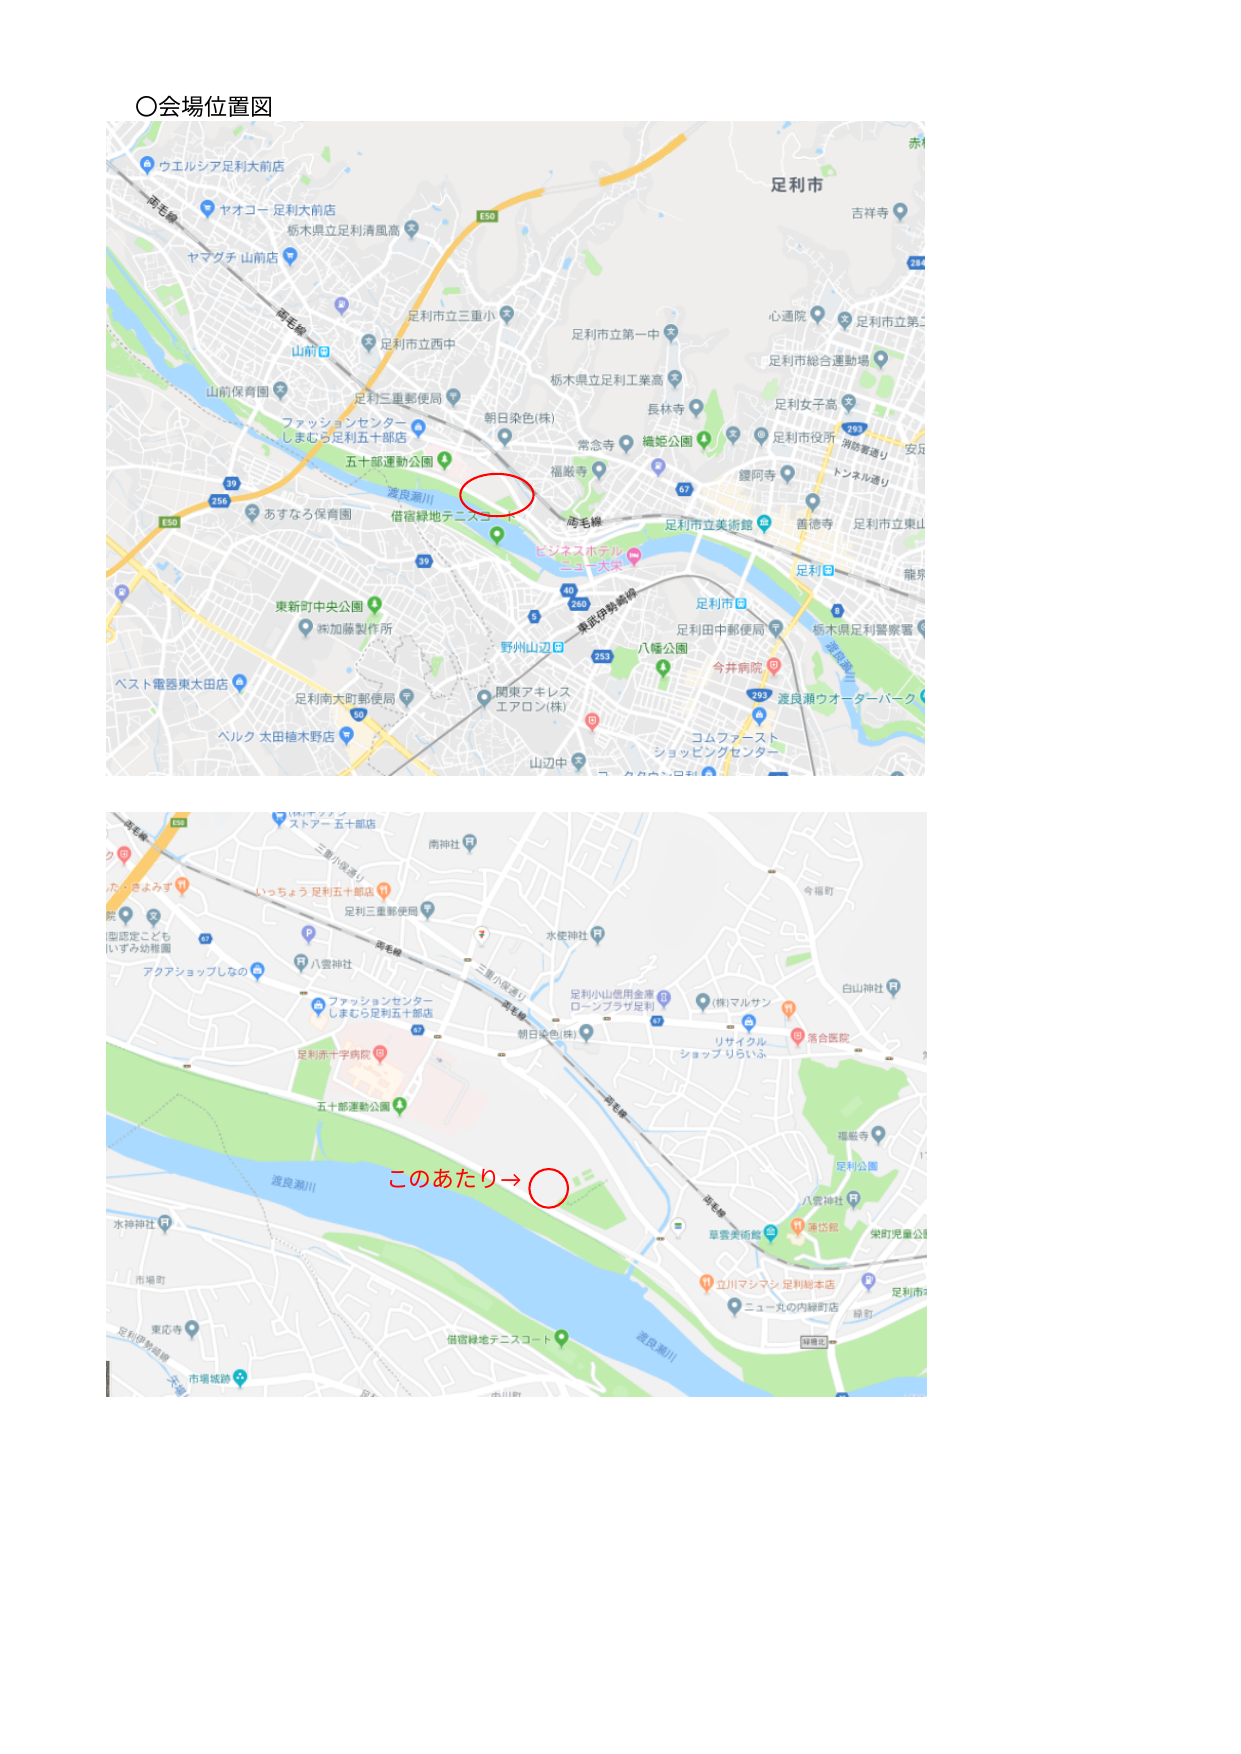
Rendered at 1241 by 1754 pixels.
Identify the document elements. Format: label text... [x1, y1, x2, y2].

text 〇会場位置図 [129, 89, 1134, 122]
picture [106, 812, 927, 1397]
picture [106, 121, 925, 776]
